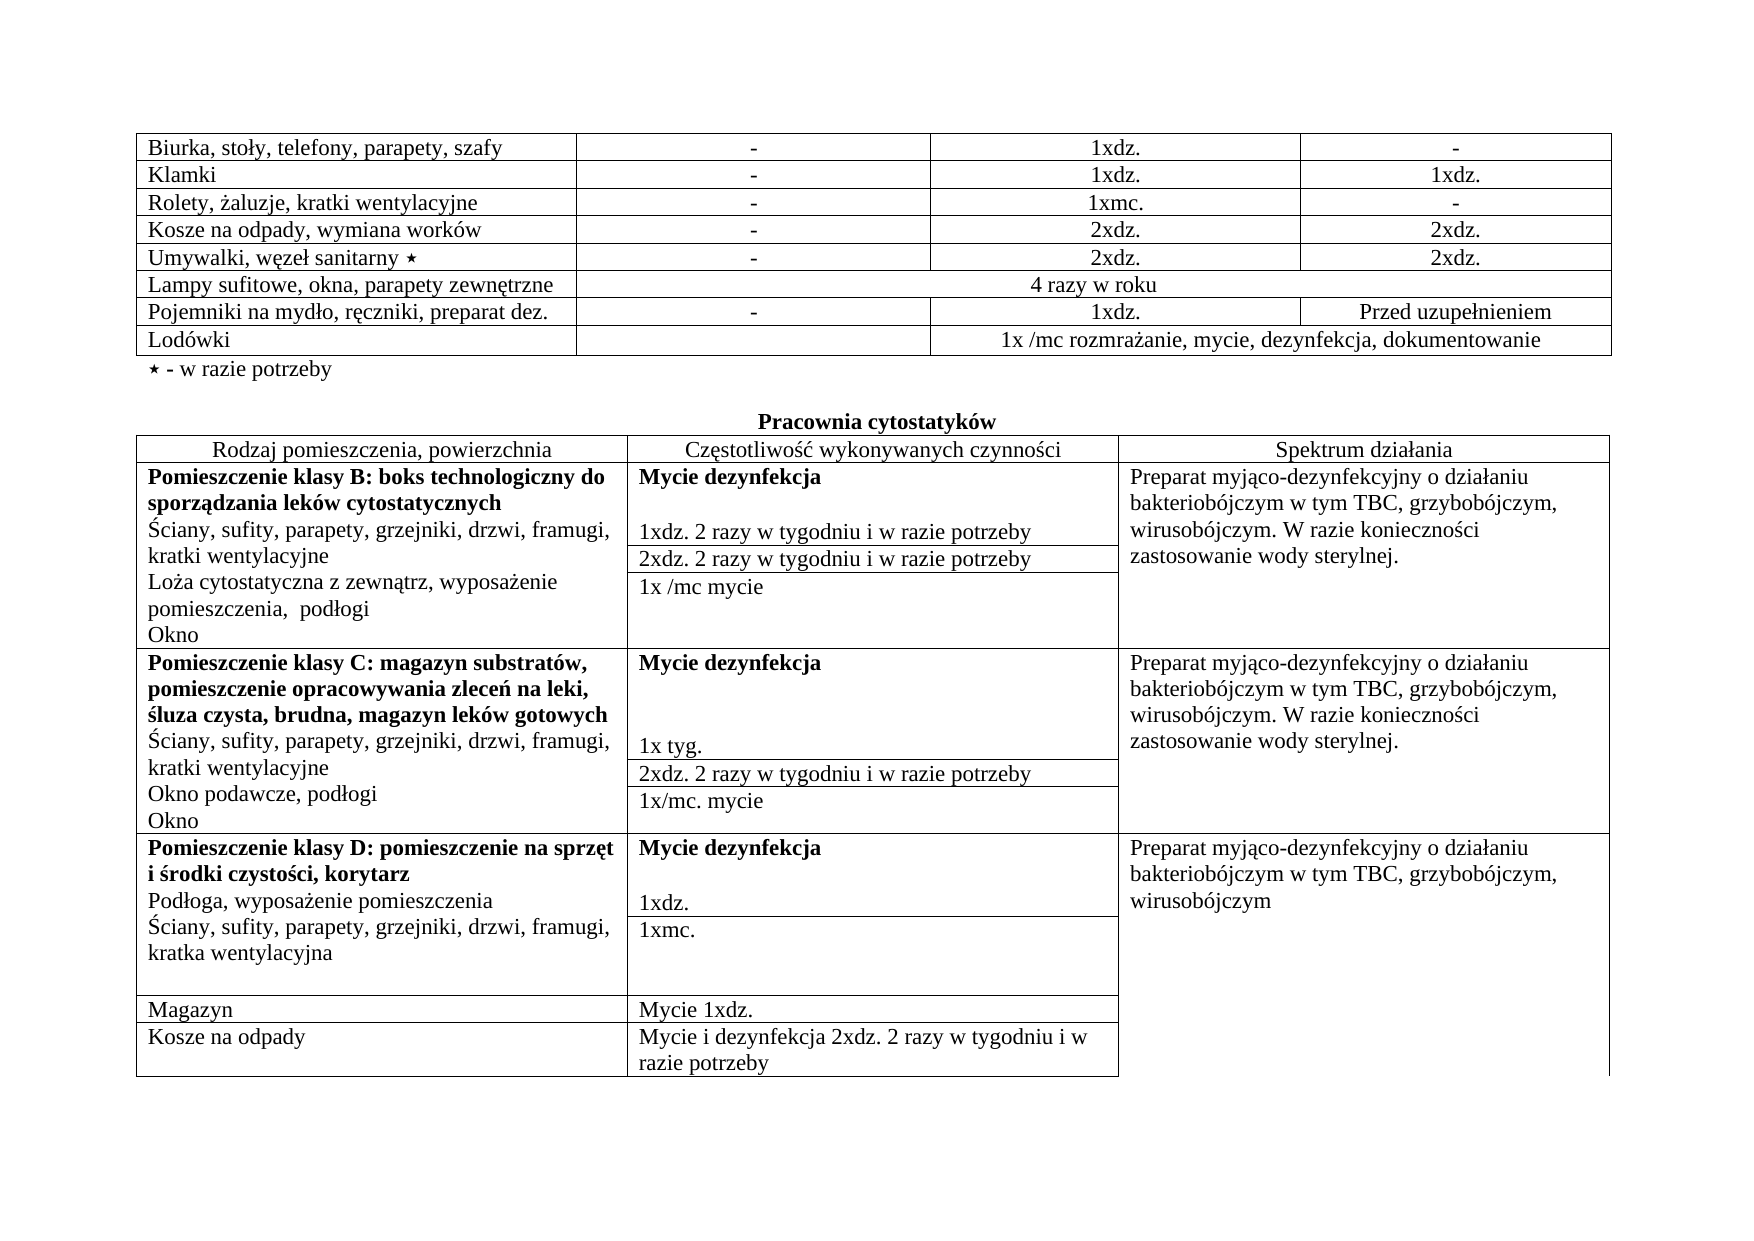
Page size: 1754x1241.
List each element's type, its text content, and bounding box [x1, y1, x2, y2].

table_cell - [1301, 189, 1611, 215]
table_cell 2xdz. [1301, 216, 1611, 242]
table_cell 2xdz. 2 razy w tygodniu i w razie potrzeby [628, 546, 1118, 572]
table_cell 1xdz. [931, 298, 1300, 325]
table_header Spektrum działania [1119, 436, 1609, 462]
table_cell 1xmc. [931, 189, 1300, 215]
table_cell 1x /mc mycie [628, 573, 1118, 647]
text Pracownia cytostatyków [148, 408, 1606, 434]
table_cell Mycie 1xdz. [628, 996, 1118, 1022]
table_cell Pomieszczenie klasy B: boks technologiczny do sporządzania leków cytostatycznych Ściany, sufity, parapety, grzejniki, drzwi, framugi, kratki wentylacyjne Loża cytostatyczna z zewnątrz, wyposażenie pomieszczenia, podłogi Okno [137, 463, 627, 647]
table_cell Mycie i dezynfekcja 2xdz. 2 razy w tygodniu i w razie potrzeby [628, 1023, 1118, 1076]
table_cell 1x/mc. mycie [628, 787, 1118, 833]
table_cell 2xdz. [931, 216, 1300, 242]
table_header Rodzaj pomieszczenia, powierzchnia [137, 436, 627, 462]
table_cell Pomieszczenie klasy D: pomieszczenie na sprzęt i środki czystości, korytarz Podłoga, wyposażenie pomieszczenia Ściany, sufity, parapety, grzejniki, drzwi, framugi, kratka wentylacyjna [137, 834, 627, 994]
table_cell 1x /mc rozmrażanie, mycie, dezynfekcja, dokumentowanie [931, 326, 1611, 354]
table_cell 1xdz. [1301, 161, 1611, 188]
table_cell 2xdz. [1301, 244, 1611, 270]
table_cell Kosze na odpady [137, 1023, 627, 1076]
table_cell - [577, 244, 930, 270]
table_header Częstotliwość wykonywanych czynności [628, 436, 1118, 462]
table_cell - [577, 161, 930, 188]
table_cell Mycie dezynfekcja 1xdz. [628, 834, 1118, 916]
table_cell 1xdz. [931, 161, 1300, 188]
table_cell Mycie dezynfekcja 1x tyg. [628, 649, 1118, 759]
table_cell Umywalki, węzeł sanitarny ٭ [137, 244, 576, 270]
table_cell Magazyn [137, 996, 627, 1022]
table_cell - [577, 298, 930, 325]
table_cell Kosze na odpady, wymiana worków [137, 216, 576, 242]
table_cell Klamki [137, 161, 576, 188]
table_cell 2xdz. [931, 244, 1300, 270]
table_cell 4 razy w roku [577, 271, 1611, 297]
table_cell Pomieszczenie klasy C: magazyn substratów, pomieszczenie opracowywania zleceń na leki, śluza czysta, brudna, magazyn leków gotowych Ściany, sufity, parapety, grzejniki, drzwi, framugi, kratki wentylacyjne Okno podawcze, podłogi Okno [137, 649, 627, 833]
table_cell Preparat myjąco-dezynfekcyjny o działaniu bakteriobójczym w tym TBC, grzybobójczym, wirusobójczym [1119, 834, 1609, 1076]
table_cell Pojemniki na mydło, ręczniki, preparat dez. [137, 298, 576, 325]
table_cell Preparat myjąco-dezynfekcyjny o działaniu bakteriobójczym w tym TBC, grzybobójczym, wirusobójczym. W razie konieczności zastosowanie wody sterylnej. [1119, 649, 1609, 833]
table_cell Lodówki [137, 326, 576, 354]
table_cell Przed uzupełnieniem [1301, 298, 1611, 325]
table_cell Rolety, żaluzje, kratki wentylacyjne [137, 189, 576, 215]
table_cell - [577, 189, 930, 215]
table_cell Biurka, stoły, telefony, parapety, szafy [137, 134, 576, 160]
text ٭ - w razie potrzeby [148, 356, 1606, 382]
table_cell Mycie dezynfekcja 1xdz. 2 razy w tygodniu i w razie potrzeby [628, 463, 1118, 544]
table_cell 1xmc. [628, 917, 1118, 994]
table_cell Preparat myjąco-dezynfekcyjny o działaniu bakteriobójczym w tym TBC, grzybobójczym, wirusobójczym. W razie konieczności zastosowanie wody sterylnej. [1119, 463, 1609, 647]
table_cell [577, 326, 930, 354]
table_cell 1xdz. [931, 134, 1300, 160]
table_cell - [577, 216, 930, 242]
table_cell Lampy sufitowe, okna, parapety zewnętrzne [137, 271, 576, 297]
table_cell 2xdz. 2 razy w tygodniu i w razie potrzeby [628, 760, 1118, 786]
table_cell - [577, 134, 930, 160]
table_cell - [1301, 134, 1611, 160]
